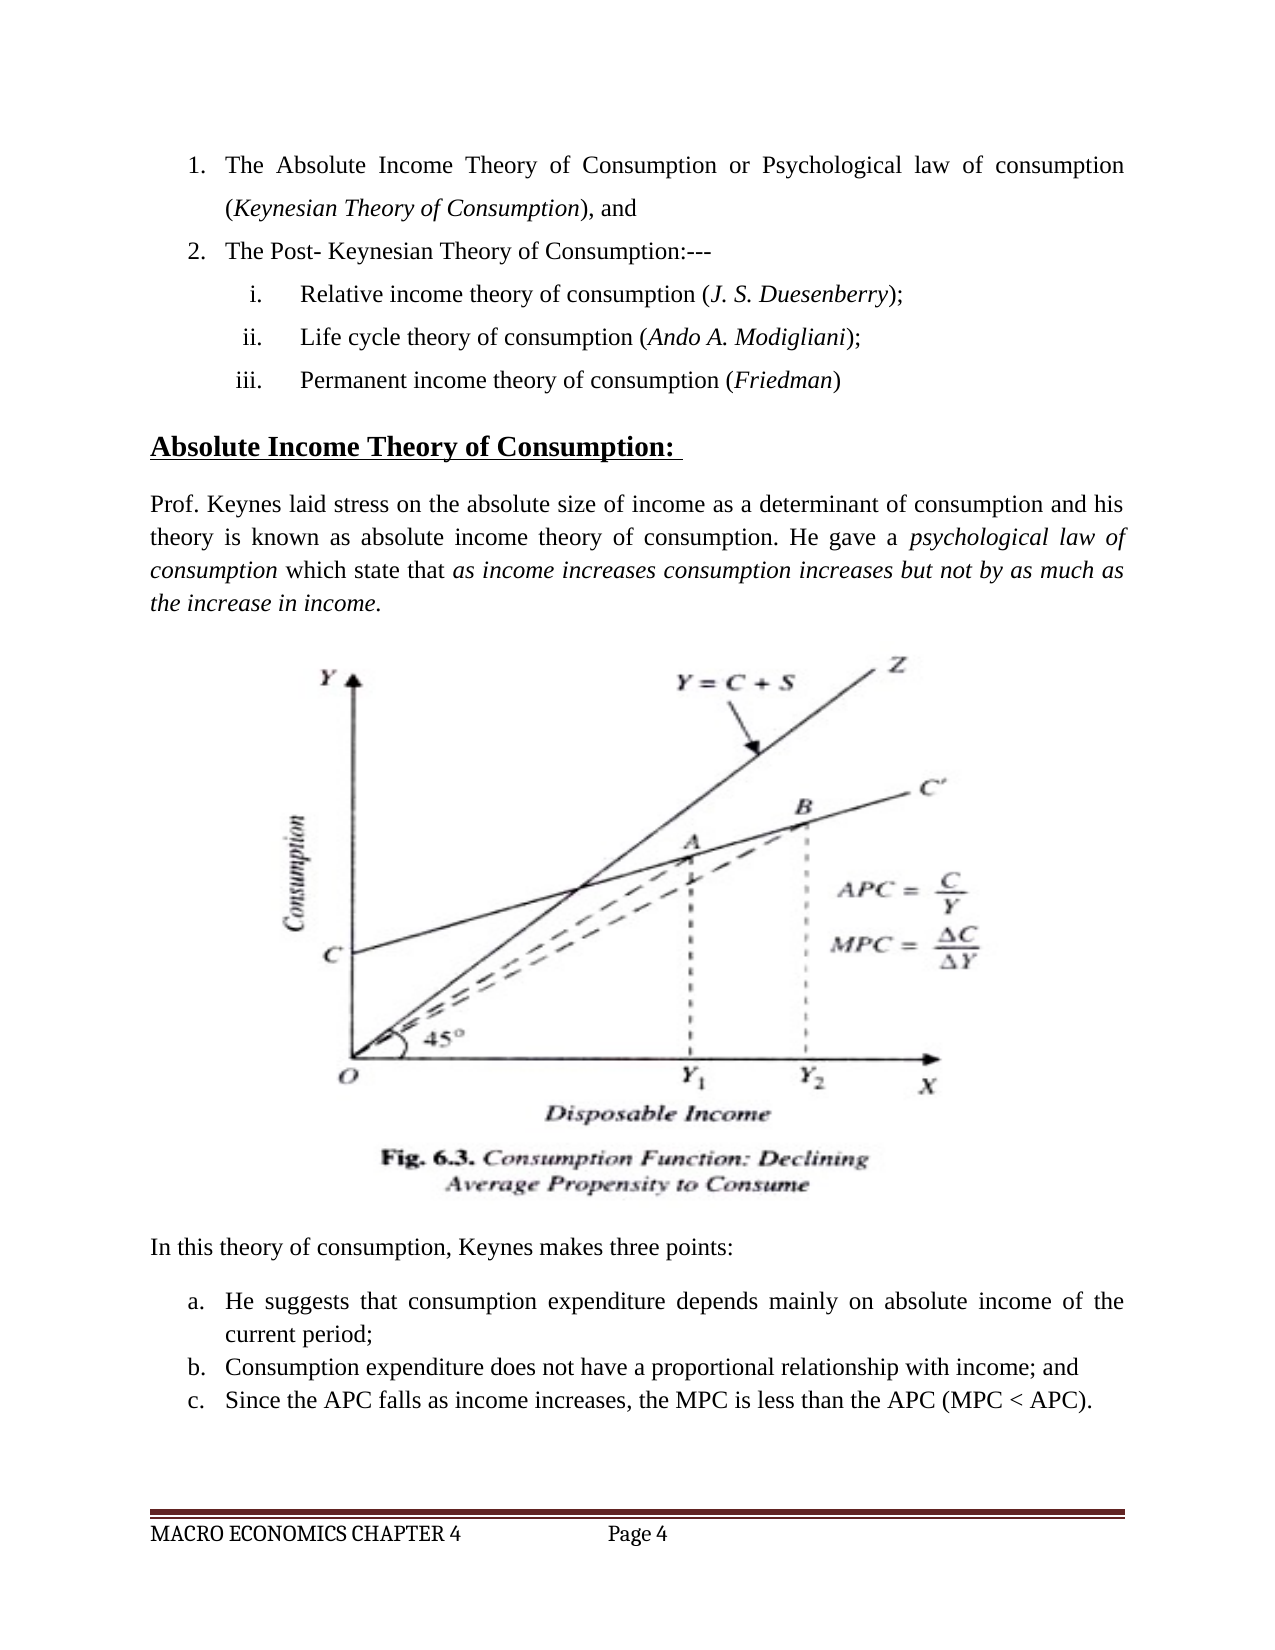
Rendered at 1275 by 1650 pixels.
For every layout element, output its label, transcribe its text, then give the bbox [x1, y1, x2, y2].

picture [262, 641, 1013, 1208]
list Life cycle theory of consumption (Ando A. Modigliani); [262, 322, 1125, 351]
list Consumption expenditure does not have a proportional relationship with income; and [187, 1352, 1125, 1381]
text Absolute Income Theory of Consumption: [150, 429, 1125, 463]
list Relative income theory of consumption (J. S. Duesenberry); [262, 279, 1125, 308]
text In this theory of consumption, Keynes makes three points: [150, 1232, 1125, 1261]
list He suggests that consumption expenditure depends mainly on absolute income of the current period; [187, 1286, 1125, 1348]
list Permanent income theory of consumption (Friedman) [262, 366, 1125, 394]
list The Absolute Income Theory of Consumption or Psychological law of consumption (Keynesian Theory of Consumption), and [187, 150, 1125, 222]
list Since the APC falls as income increases, the MPC is less than the APC (MPC < APC). [187, 1385, 1125, 1414]
text Prof. Keynes laid stress on the absolute size of income as a determinant of consumption and his theory is known as absolute income theory of consumption. He gave a psychological law of consumption which state that as income increases consumption increases but not by as much as the increase in income. [150, 489, 1125, 617]
list The Post- Keynesian Theory of Consumption:--- [187, 236, 1125, 265]
